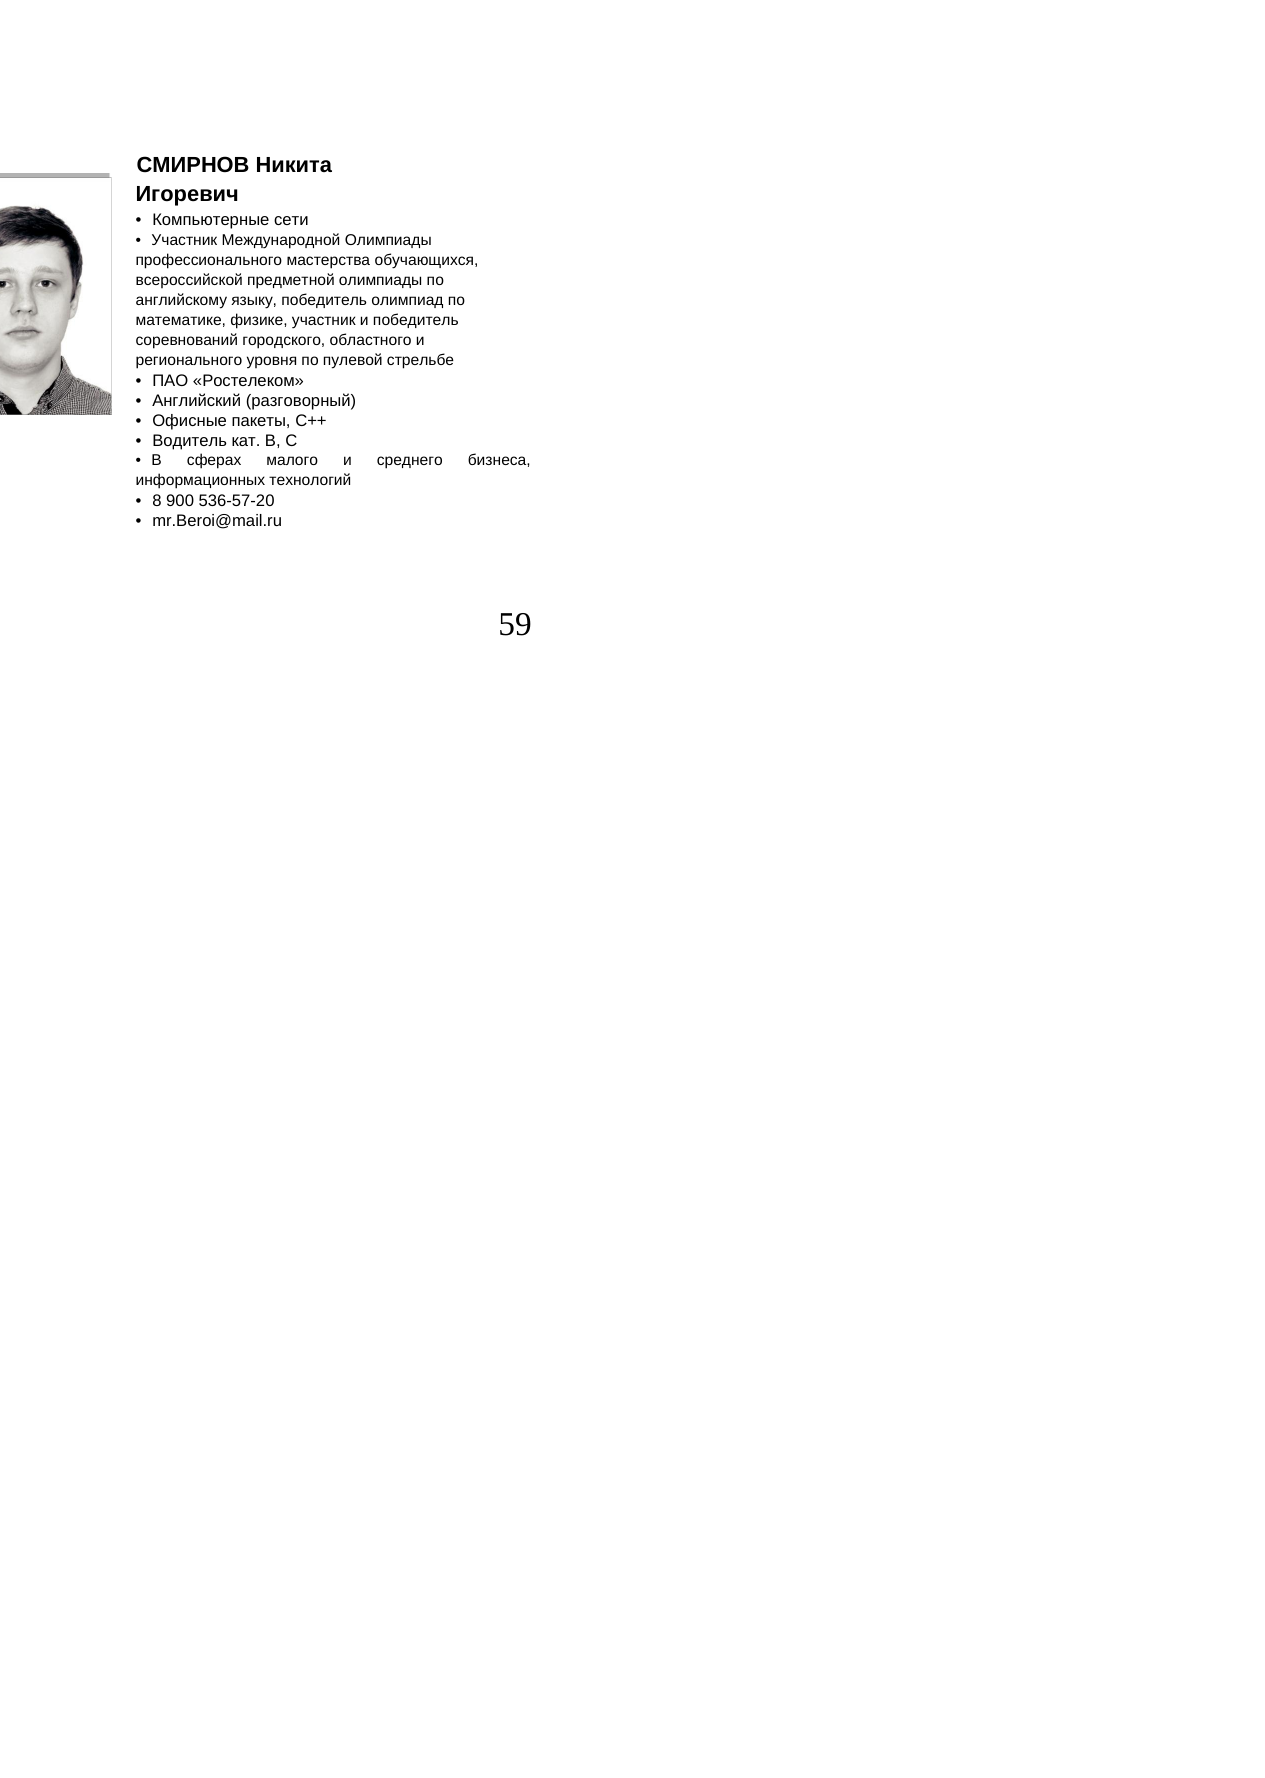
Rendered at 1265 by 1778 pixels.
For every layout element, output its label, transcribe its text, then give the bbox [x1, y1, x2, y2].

list 8 900 536-57-20 [135, 490, 531, 509]
list mr.Beroi@mail.ru [135, 510, 531, 529]
picture [0, 173, 112, 415]
list Английский (разговорный) [135, 390, 531, 409]
text 59 [135, 604, 531, 642]
list В сферах малого и среднего бизнеса, информационных технологий [135, 450, 531, 488]
list Компьютерные сети [135, 210, 531, 229]
text СМИРНОВ Никита Игоревич [135, 152, 413, 206]
list Водитель кат. B, C [135, 430, 531, 449]
list ПАО «Ростелеком» [135, 370, 531, 389]
list Офисные пакеты, C++ [135, 410, 531, 429]
list Участник Международной Олимпиады профессионального мастерства обучающихся, всероссийской предметной олимпиады по английскому языку, победитель олимпиад по математике, физике, участник и победитель соревнований городского, областного и регионального уровня по пулевой стрельбе [135, 230, 531, 368]
